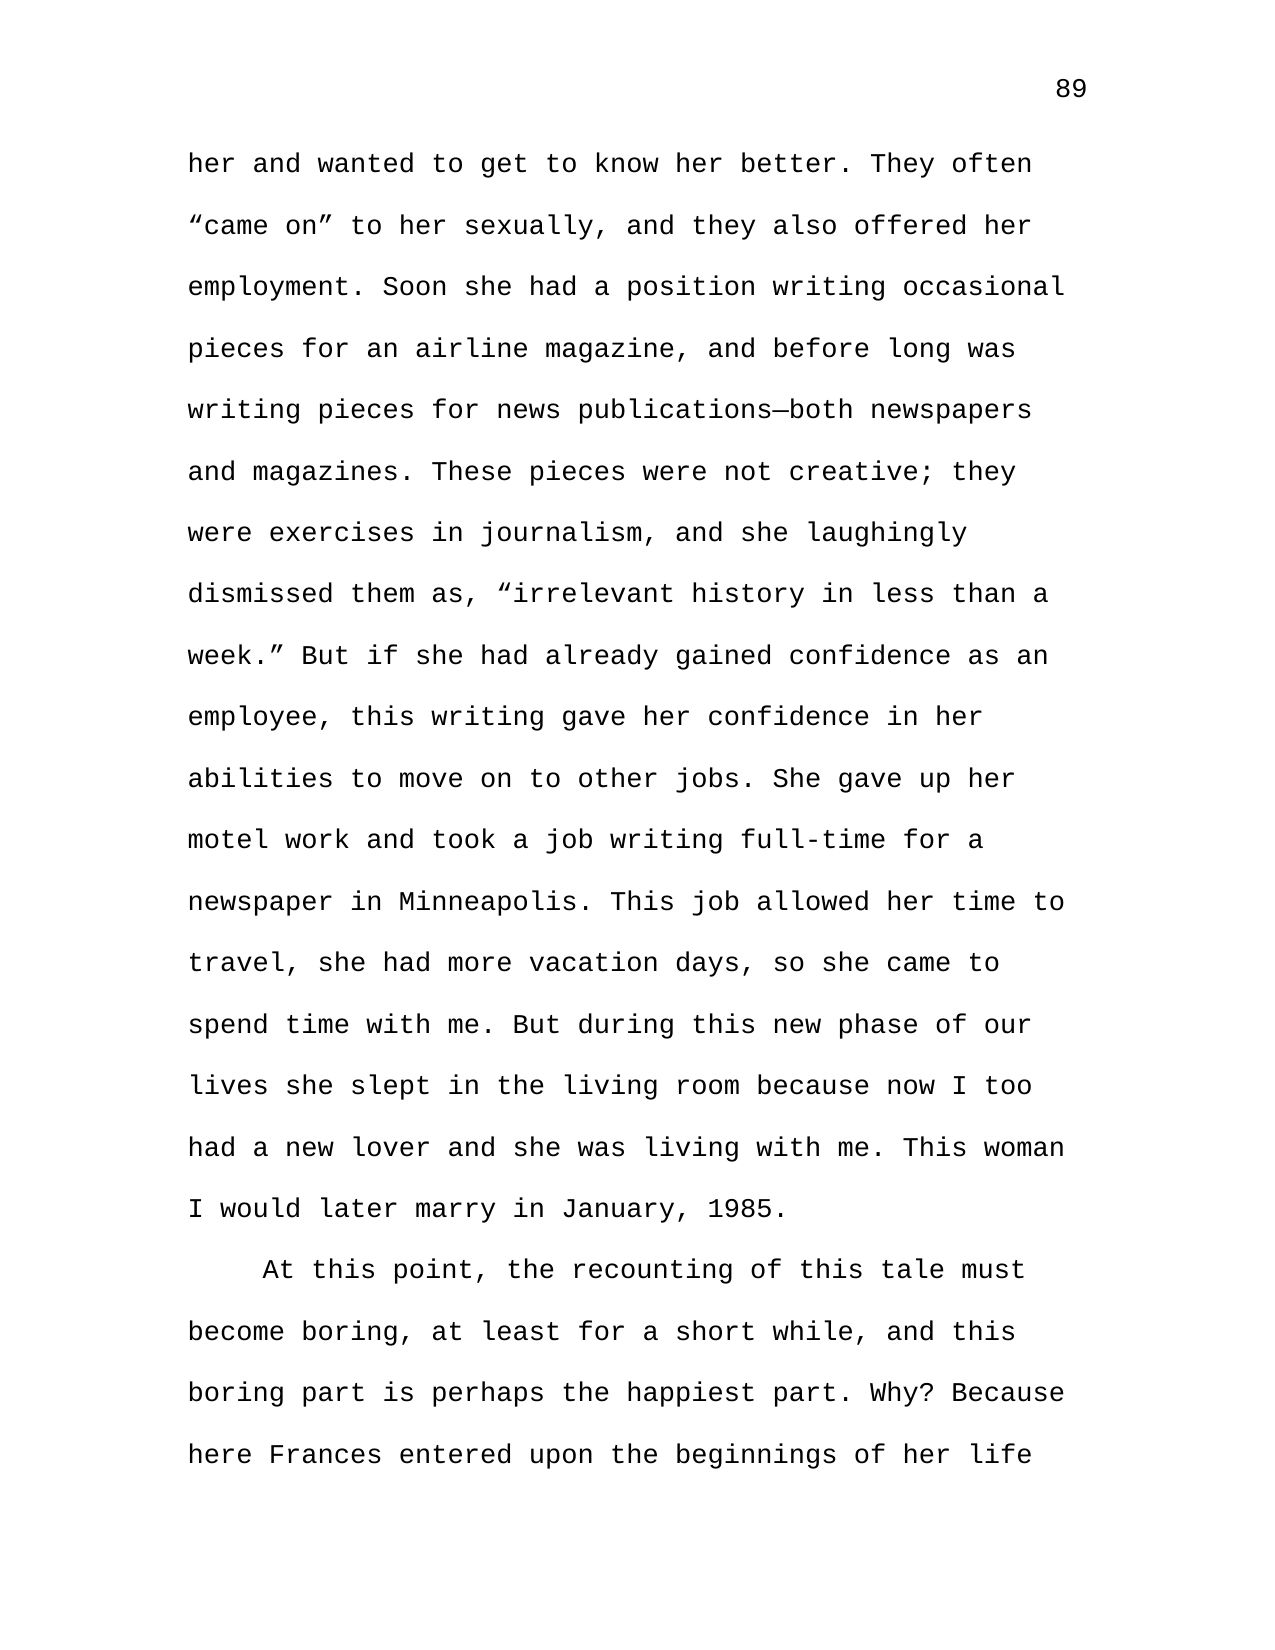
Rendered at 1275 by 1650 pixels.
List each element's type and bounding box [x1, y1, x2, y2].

text [187, 1256, 1087, 1471]
text [187, 150, 1087, 1226]
